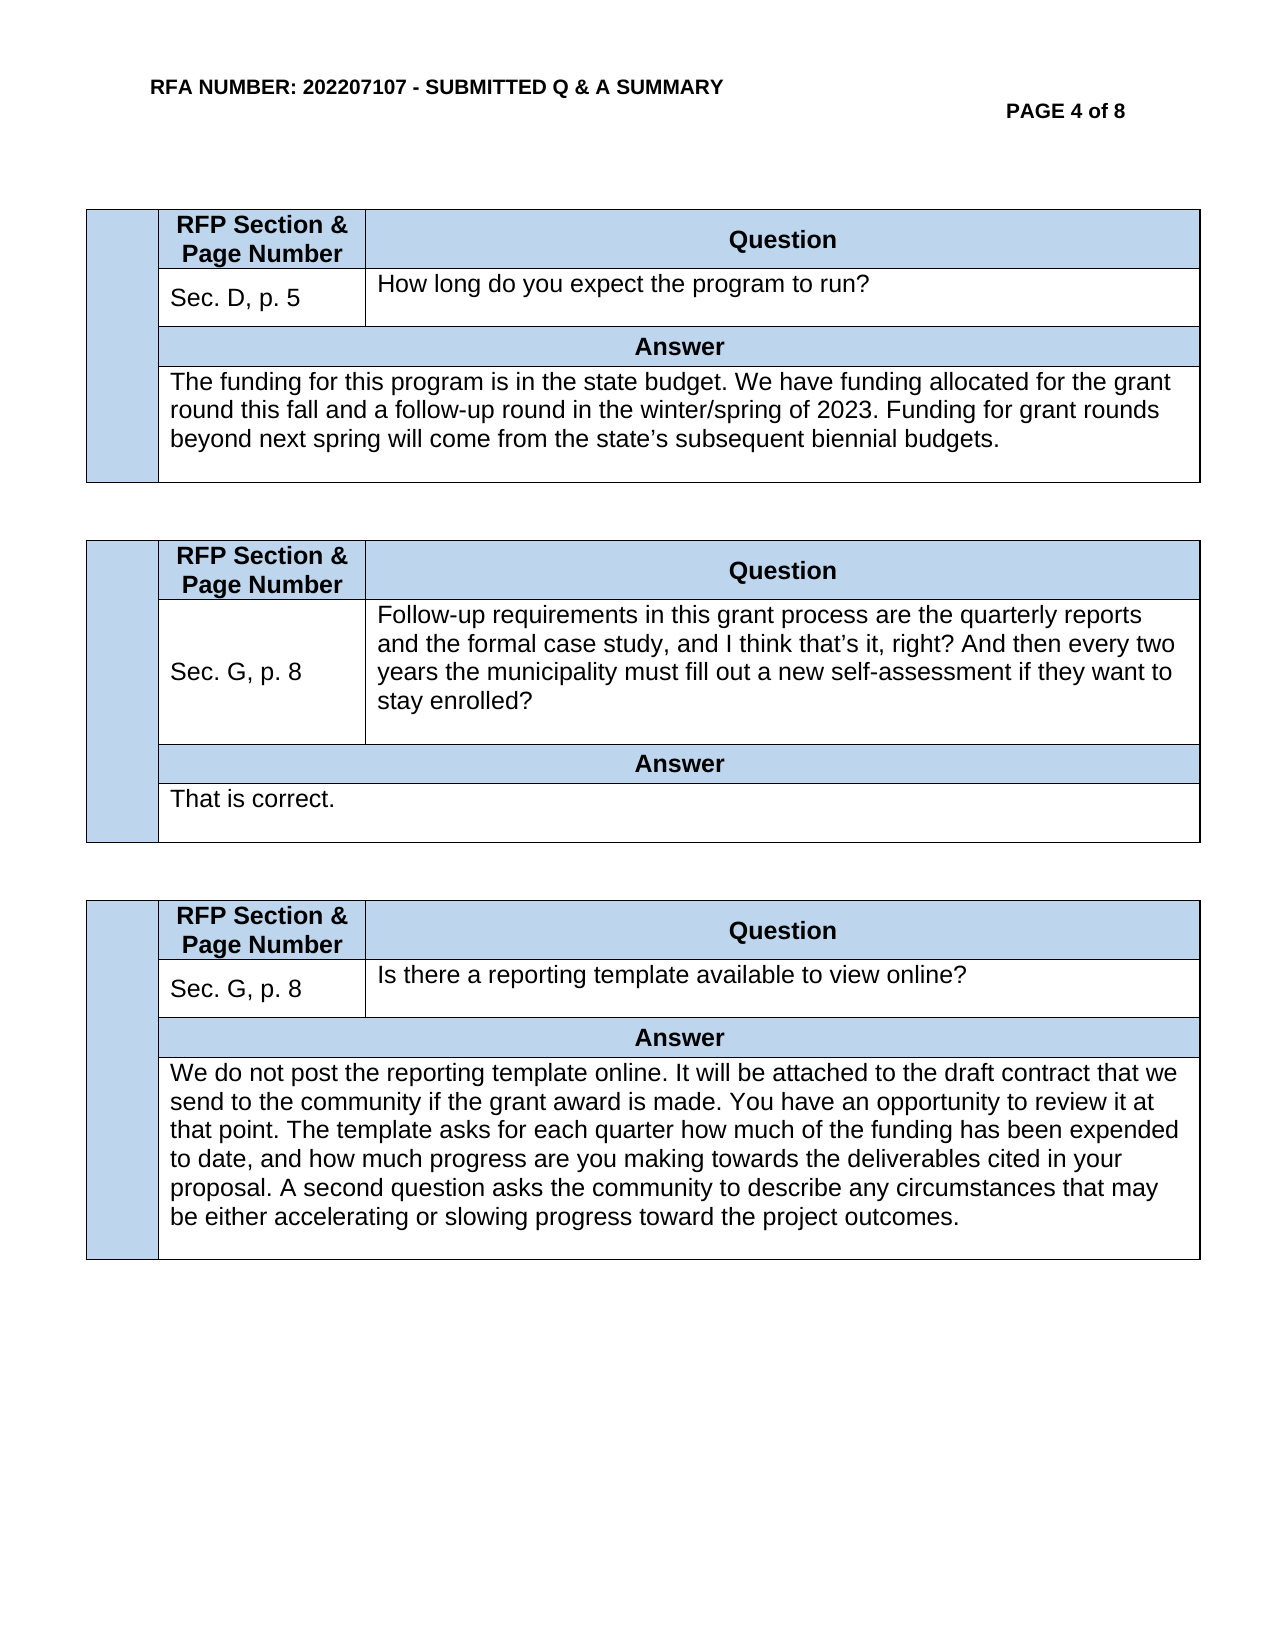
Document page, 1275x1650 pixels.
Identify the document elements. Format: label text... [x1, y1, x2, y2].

table_cell We do not post the reporting template online. It will be attached to the draft contract that we send to the community if the grant award is made. You have an opportunity to review it at that point. The template asks for each quarter how much of the funding has been expended to date, and how much progress are you making towards the deliverables cited in your proposal. A second question asks the community to describe any circumstances that may be either accelerating or slowing progress toward the project outcomes. [159, 1058, 1199, 1259]
table_cell That is correct. [159, 784, 1199, 842]
table_cell Answer [159, 1018, 1199, 1057]
table_header RFP Section & Page Number [159, 901, 365, 959]
table_cell How long do you expect the program to run? [366, 269, 1199, 326]
table_header RFP Section & Page Number [159, 210, 365, 268]
table_cell The funding for this program is in the state budget. We have funding allocated for the grant round this fall and a follow-up round in the winter/spring of 2023. Funding for grant rounds beyond next spring will come from the state’s subsequent biennial budgets. [159, 367, 1199, 482]
table_header Question [366, 541, 1199, 599]
table_cell Follow-up requirements in this grant process are the quarterly reports and the formal case study, and I think that’s it, right? And then every two years the municipality must fill out a new self-assessment if they want to stay enrolled? [366, 600, 1199, 744]
table_header [87, 210, 158, 482]
table_cell Answer [159, 745, 1199, 783]
table_cell Sec. G, p. 8 [159, 960, 365, 1017]
table_cell Sec. G, p. 8 [159, 600, 365, 744]
table_cell Answer [159, 327, 1199, 366]
table_header Question [366, 901, 1199, 959]
table_header RFP Section & Page Number [159, 541, 365, 599]
table_cell Sec. D, p. 5 [159, 269, 365, 326]
table_cell Is there a reporting template available to view online? [366, 960, 1199, 1017]
table_header [87, 541, 158, 842]
table_header Question [366, 210, 1199, 268]
table_header [87, 901, 158, 1259]
